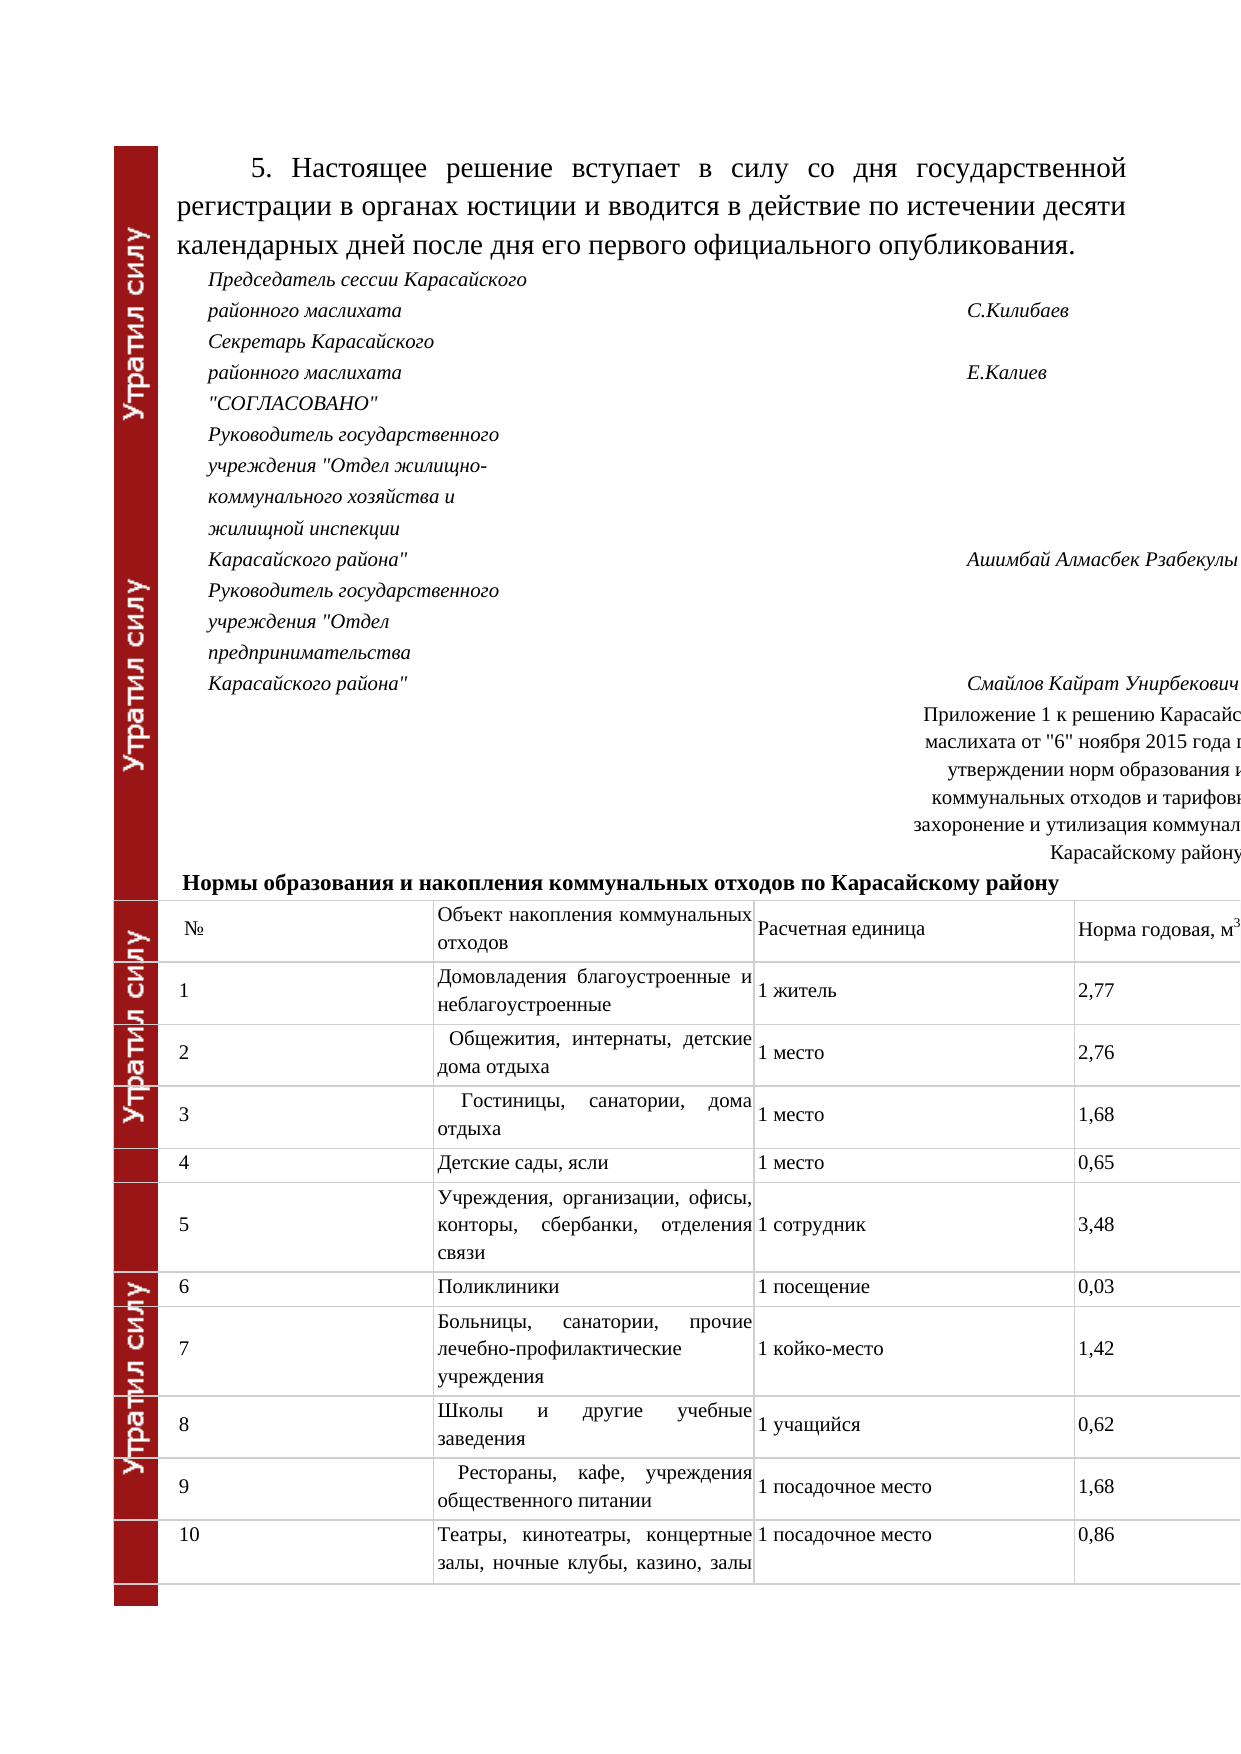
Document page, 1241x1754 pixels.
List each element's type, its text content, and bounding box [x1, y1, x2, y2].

table_cell 3,48 [1075, 1183, 1240, 1271]
table_header № [114, 901, 433, 961]
table_cell 1,68 [1075, 1459, 1240, 1519]
table_cell Е.Калиев [965, 359, 1240, 390]
table_header Норма годовая, м3 [1075, 901, 1240, 961]
table_cell Поликлиники [434, 1273, 753, 1306]
table_cell 1 место [755, 1087, 1074, 1147]
table_cell 1 посадочное место [755, 1459, 1074, 1519]
table_cell Карасайского района" [101, 669, 965, 700]
table_header Приложение 1 к решению Карасайского районного маслихата от "6" ноября 2015 года года №48-5 "Об утверждении норм образования и накопления коммунальных отходов и тарифовна сбор, вывоз, захоронение и утилизация коммунальных отходов по Карасайскому району" [912, 700, 1240, 869]
table_header Председатель сессии Карасайского [101, 266, 1240, 297]
table_cell 1 койко-место [755, 1307, 1074, 1395]
table_cell Руководитель государственного [101, 421, 1240, 452]
table_cell Школы и другие учебные заведения [434, 1397, 753, 1457]
text 5. Настоящее решение вступает в силу со дня государственной регистрации в органах юстиции и вводится в действие по истечении десяти календарных дней после дня его первого официального опубликования. [112, 150, 1128, 261]
table_cell предпринимательства [101, 638, 1240, 669]
table_cell 1,68 [1075, 1087, 1240, 1147]
table_cell С.Килибаев [965, 297, 1240, 328]
table_cell Гостиницы, санатории, дома отдыха [434, 1087, 753, 1147]
table_cell Ашимбай Алмасбек Рзабекулы [965, 545, 1240, 576]
text Нормы образования и накопления коммунальных отходов по Карасайскому району [112, 869, 1128, 896]
table_cell Театры, кинотеатры, концертные залы, ночные клубы, казино, залы игровых автоматов [434, 1521, 753, 1583]
table_cell 3 [114, 1087, 433, 1147]
table_cell 0,86 [1075, 1521, 1240, 1583]
table_cell 2 [114, 1025, 433, 1085]
table_cell 6 [114, 1273, 433, 1306]
table_cell Карасайского района" [101, 545, 965, 576]
table_cell 1 место [755, 1025, 1074, 1085]
picture [114, 896, 158, 900]
table_cell Учреждения, организации, офисы, конторы, сбербанки, отделения связи [434, 1183, 753, 1271]
table_cell 1 посадочное место [755, 1521, 1074, 1583]
table_cell учреждения "Отдел жилищно- [101, 452, 1240, 483]
table_cell 8 [114, 1397, 433, 1457]
table_cell 2,76 [1075, 1025, 1240, 1085]
table_cell 1,42 [1075, 1307, 1240, 1395]
table_cell 0,65 [1075, 1149, 1240, 1182]
table_cell 10 [114, 1521, 433, 1583]
table_cell "СОГЛАСОВАНО" [101, 390, 1240, 421]
table_cell 0,62 [1075, 1397, 1240, 1457]
picture [114, 1585, 158, 1606]
table_cell 0,03 [1075, 1273, 1240, 1306]
table_cell Детские сады, ясли [434, 1149, 753, 1182]
table_header [101, 700, 912, 869]
table_header Расчетная единица [755, 901, 1074, 961]
table_cell 9 [114, 1459, 433, 1519]
table_cell 2,77 [1075, 963, 1240, 1023]
table_cell 1 посещение [755, 1273, 1074, 1306]
table_cell 1 житель [755, 963, 1074, 1023]
table_cell районного маслихата [101, 297, 965, 328]
picture [114, 261, 158, 266]
table_cell 1 сотрудник [755, 1183, 1074, 1271]
table_cell 1 [114, 963, 433, 1023]
table_cell Рестораны, кафе, учреждения общественного питании [434, 1459, 753, 1519]
table_cell 1 место [755, 1149, 1074, 1182]
table_cell 5 [114, 1183, 433, 1271]
table_cell коммунального хозяйства и [101, 483, 1240, 514]
picture [114, 146, 158, 150]
table_cell учреждения "Отдел [101, 607, 1240, 638]
table_cell жилищной инспекции [101, 514, 1240, 545]
table_cell 4 [114, 1149, 433, 1182]
table_cell Смайлов Кайрат Унирбекович [965, 669, 1240, 700]
table_cell Секретарь Карасайского [101, 328, 1240, 359]
table_header Объект накопления коммунальных отходов [434, 901, 753, 961]
table_cell Общежития, интернаты, детские дома отдыха [434, 1025, 753, 1085]
table_cell Больницы, санатории, прочие лечебно-профилактические учреждения [434, 1307, 753, 1395]
table_cell районного маслихата [101, 359, 965, 390]
table_cell Руководитель государственного [101, 576, 1240, 607]
table_cell 1 учащийся [755, 1397, 1074, 1457]
table_cell Домовладения благоустроенные и неблагоустроенные [434, 963, 753, 1023]
table_cell 7 [114, 1307, 433, 1395]
